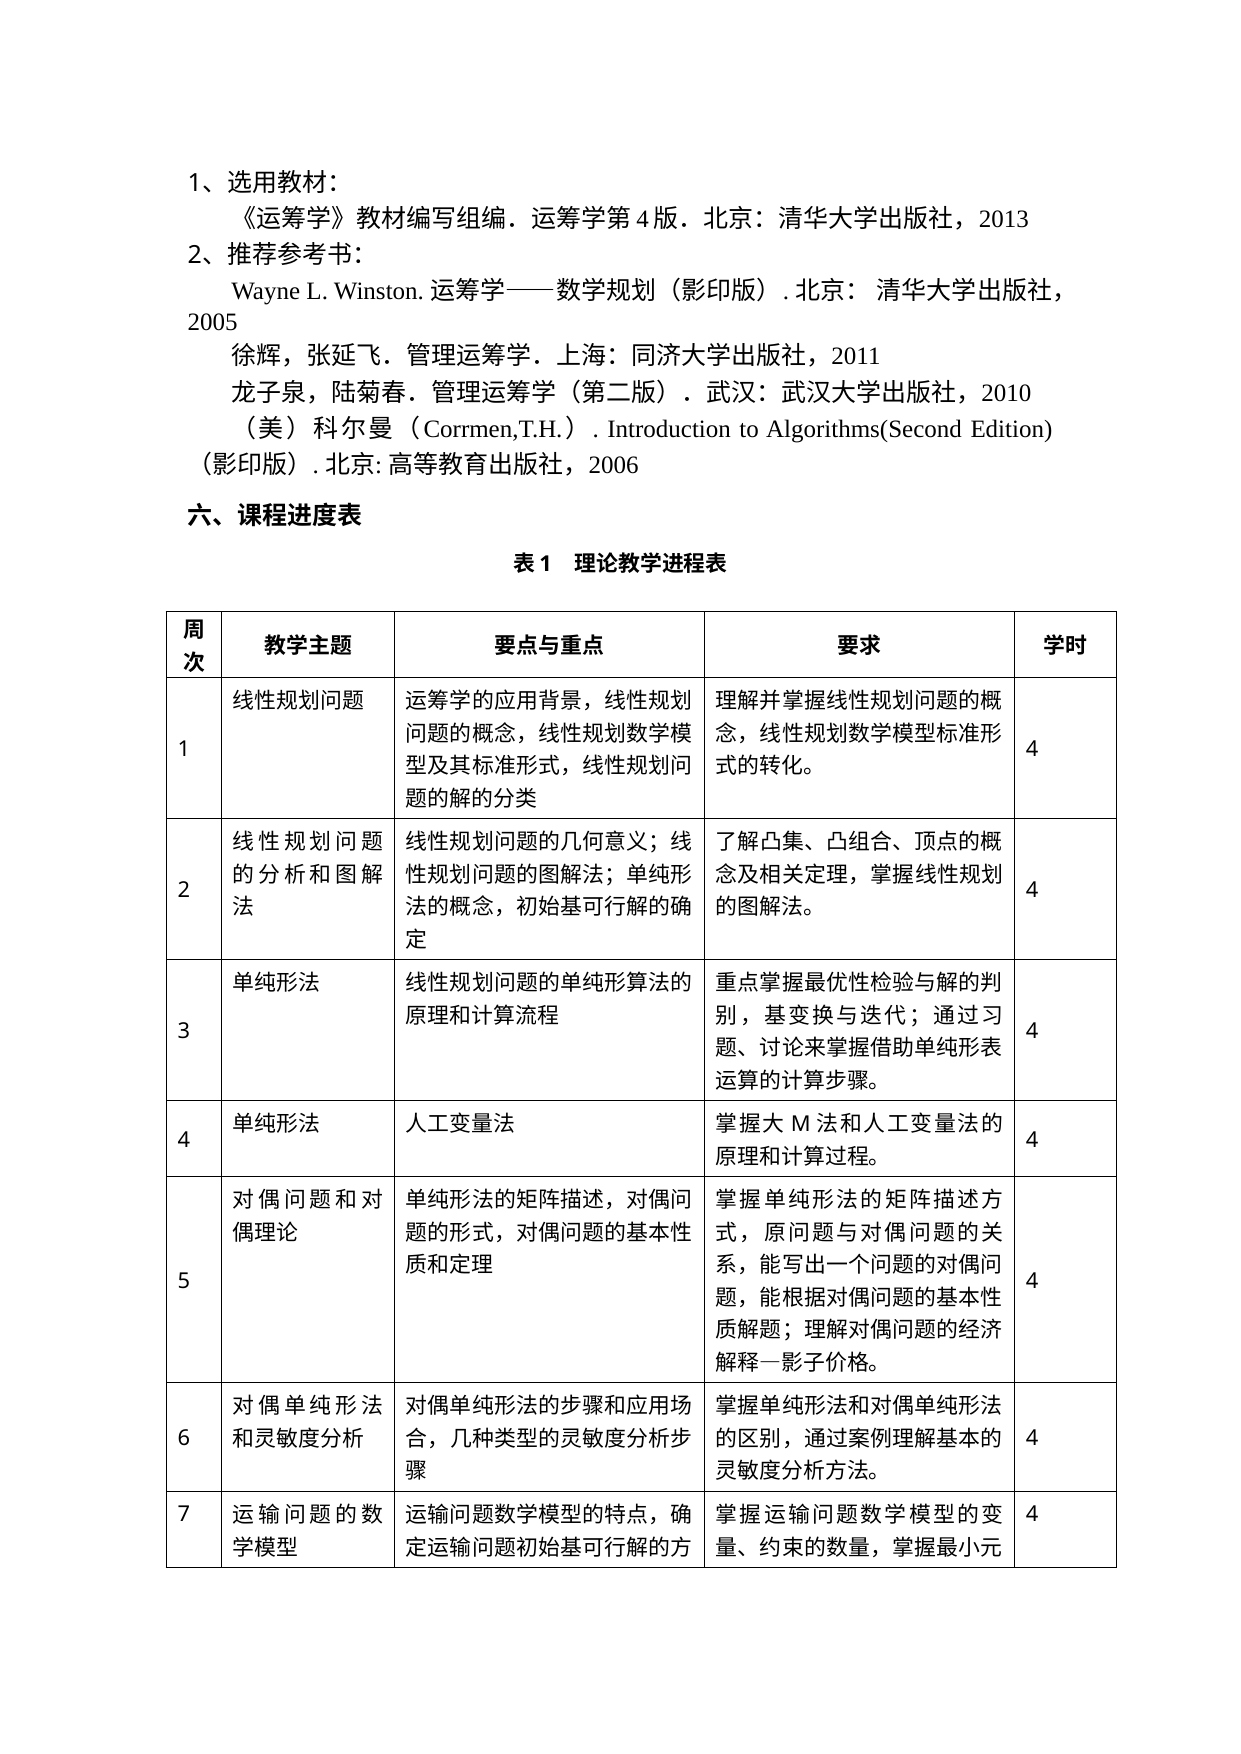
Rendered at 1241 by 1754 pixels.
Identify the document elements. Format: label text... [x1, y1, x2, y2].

table_cell 线性规划问题的几何意义；线性规划问题的图解法；单纯形法的概念，初始基可行解的确定 [395, 819, 704, 959]
table_cell 4 [167, 1101, 221, 1176]
table_cell 单纯形法的矩阵描述，对偶问题的形式，对偶问题的基本性质和定理 [395, 1177, 704, 1382]
table_cell 4 [1015, 678, 1116, 818]
table_header 要求 [705, 612, 1014, 677]
table_cell 单纯形法 [222, 1101, 394, 1176]
table_cell 3 [167, 960, 221, 1100]
table_header 周 次 [167, 612, 221, 677]
text 表1 理论教学进程表 [187, 546, 1053, 578]
table_cell 4 [1015, 1101, 1116, 1176]
table_cell 2 [167, 819, 221, 959]
table_cell 掌握单纯形法和对偶单纯形法的区别，通过案例理解基本的灵敏度分析方法。 [705, 1383, 1014, 1491]
text 2、推荐参考书： [187, 234, 1053, 271]
table_cell 对偶单纯形法的步骤和应用场合，几种类型的灵敏度分析步骤 [395, 1383, 704, 1491]
table_cell 4 [1015, 1492, 1116, 1567]
text 徐辉，张延飞．管理运筹学．上海：同济大学出版社，2011 [187, 336, 1053, 372]
table_cell 5 [167, 1177, 221, 1382]
table_cell 掌握单纯形法的矩阵描述方式，原问题与对偶问题的关系，能写出一个问题的对偶问题，能根据对偶问题的基本性质解题；理解对偶问题的经济解释—影子价格。 [705, 1177, 1014, 1382]
table_cell 运输问题的数学模型 [222, 1492, 394, 1567]
text Wayne L. Winston. 运筹学——数学规划（影印版）. 北京： 清华大学出版社，2005 [187, 271, 1053, 336]
table_cell 4 [1015, 819, 1116, 959]
text 《运筹学》教材编写组编．运筹学第4版．北京：清华大学出版社，2013 [187, 198, 1053, 234]
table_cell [395, 1492, 704, 1567]
table_cell 人工变量法 [395, 1101, 704, 1176]
text （美）科尔曼（Corrmen,T.H.）. Introduction to Algorithms(Second Edition)（影印版）. 北京: 高等教育出版社，2006 [187, 408, 1053, 481]
table_cell 1 [167, 678, 221, 818]
table_cell 6 [167, 1383, 221, 1491]
text 六、课程进度表 [187, 481, 1053, 546]
table_header 教学主题 [222, 612, 394, 677]
table_cell 运筹学的应用背景，线性规划问题的概念，线性规划数学模型及其标准形式，线性规划问题的解的分类 [395, 678, 704, 818]
table_cell 4 [1015, 1383, 1116, 1491]
table_cell 线性规划问题的分析和图解法 [222, 819, 394, 959]
text 龙子泉，陆菊春．管理运筹学（第二版）．武汉：武汉大学出版社，2010 [187, 372, 1053, 408]
table_cell 对偶问题和对偶理论 [222, 1177, 394, 1382]
table_cell 线性规划问题 [222, 678, 394, 818]
table_cell 单纯形法 [222, 960, 394, 1100]
table_cell 对偶单纯形法和灵敏度分析 [222, 1383, 394, 1491]
text 1、选用教材： [187, 162, 1053, 198]
table_cell 4 [1015, 1177, 1116, 1382]
table_cell 4 [1015, 960, 1116, 1100]
table_cell 掌握大M法和人工变量法的原理和计算过程。 [705, 1101, 1014, 1176]
table_header 学时 [1015, 612, 1116, 677]
table_cell 重点掌握最优性检验与解的判别，基变换与迭代；通过习题、讨论来掌握借助单纯形表运算的计算步骤。 [705, 960, 1014, 1100]
table_cell 线性规划问题的单纯形算法的原理和计算流程 [395, 960, 704, 1100]
table_cell 理解并掌握线性规划问题的概念，线性规划数学模型标准形式的转化。 [705, 678, 1014, 818]
table_cell 7 [167, 1492, 221, 1567]
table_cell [705, 1492, 1014, 1567]
table_header 要点与重点 [395, 612, 704, 677]
table_cell 了解凸集、凸组合、顶点的概念及相关定理，掌握线性规划的图解法。 [705, 819, 1014, 959]
